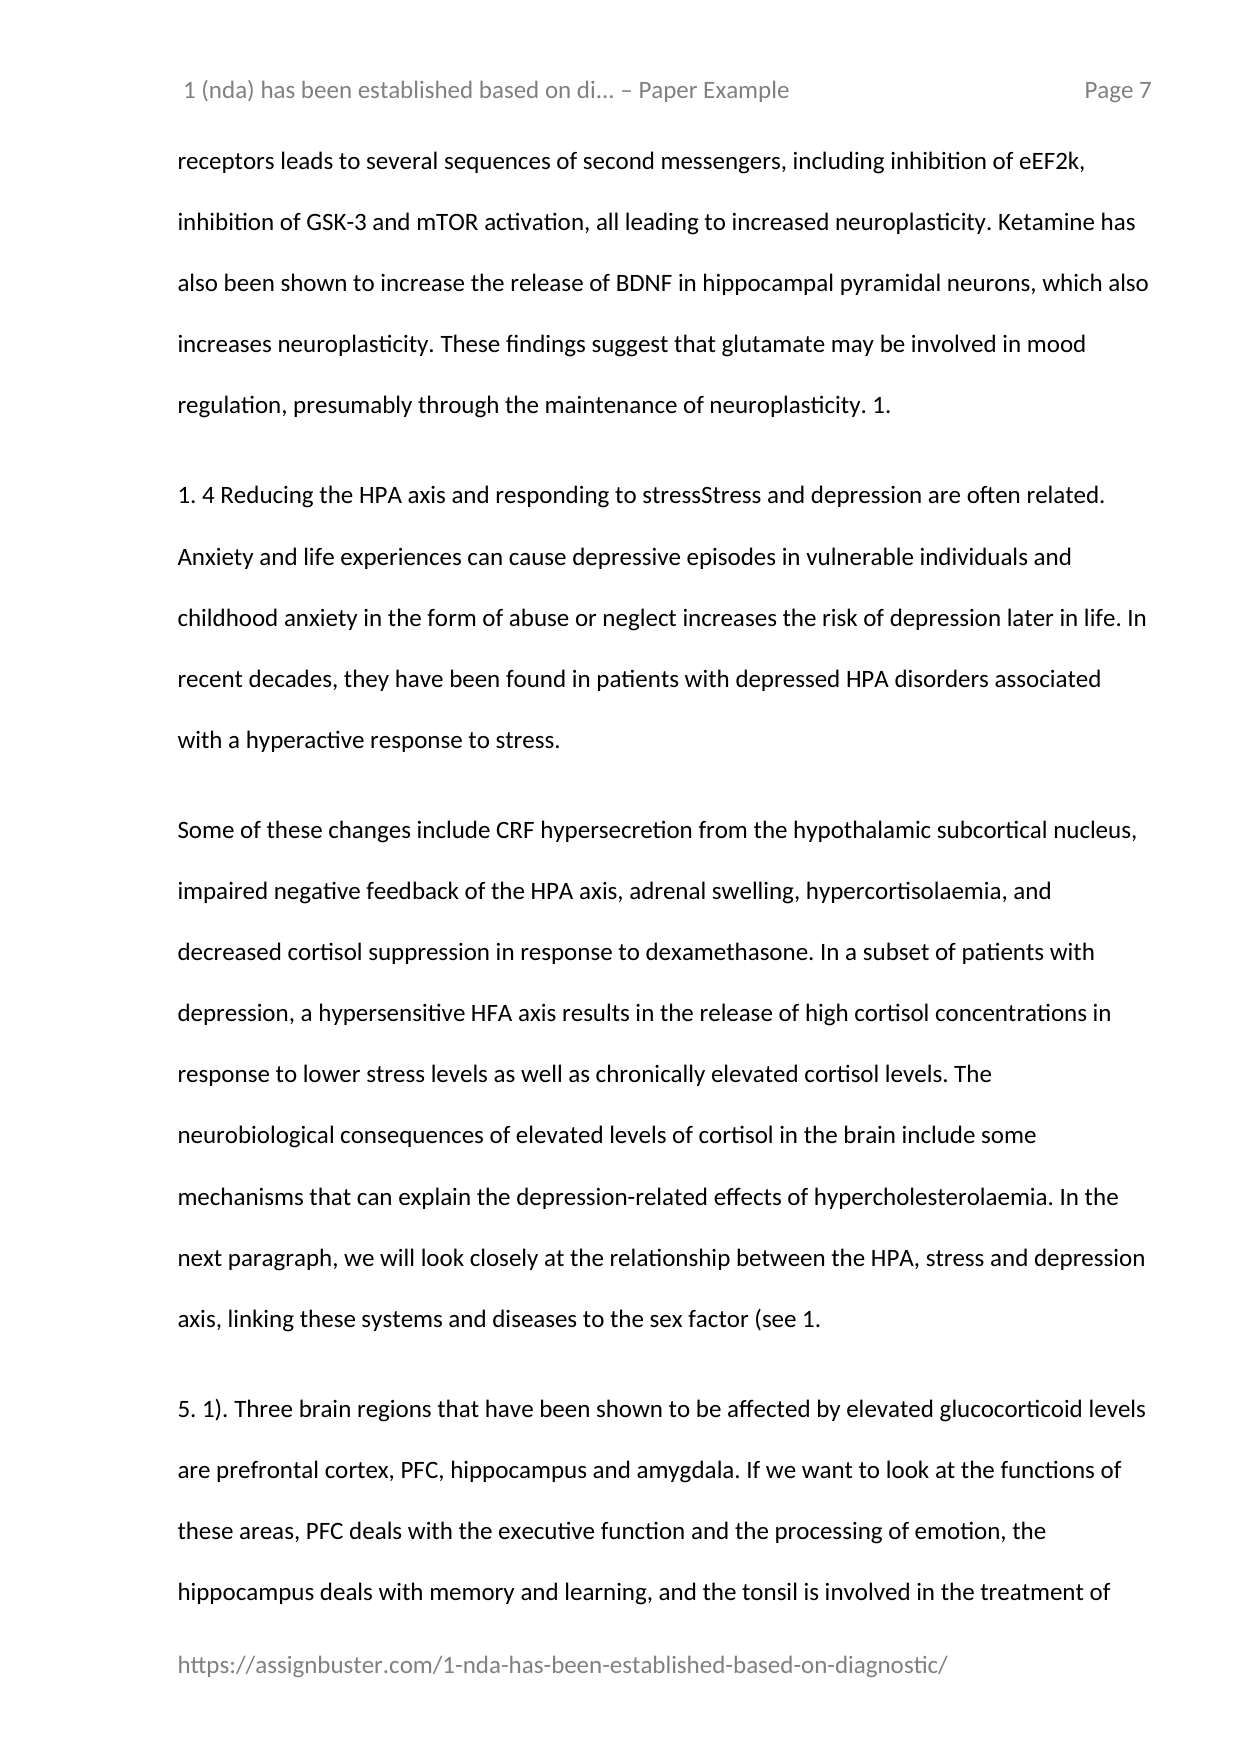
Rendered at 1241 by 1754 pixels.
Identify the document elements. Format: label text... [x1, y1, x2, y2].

text Some of these changes include CRF hypersecretion from the hypothalamic subcortical nucleus, impaired negative feedback of the HPA axis, adrenal swelling, hypercortisolaemia, and decreased cortisol suppression in response to dexamethasone. In a subset of patients with depression, a hypersensitive HFA axis results in the release of high cortisol concentrations in response to lower stress levels as well as chronically elevated cortisol levels. The neurobiological consequences of elevated levels of cortisol in the brain include some mechanisms that can explain the depression-related effects of hypercholesterolaemia. In the next paragraph, we will look closely at the relationship between the HPA, stress and depression axis, linking these systems and diseases to the sex factor (see 1. [177, 814, 1152, 1333]
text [177, 1393, 1152, 1607]
text 1. 4 Reducing the HPA axis and responding to stressStress and depression are often related. Anxiety and life experiences can cause depressive episodes in vulnerable individuals and childhood anxiety in the form of abuse or neglect increases the risk of depression later in life. In recent decades, they have been found in patients with depressed HPA disorders associated with a hyperactive response to stress. [177, 480, 1152, 754]
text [177, 145, 1152, 420]
